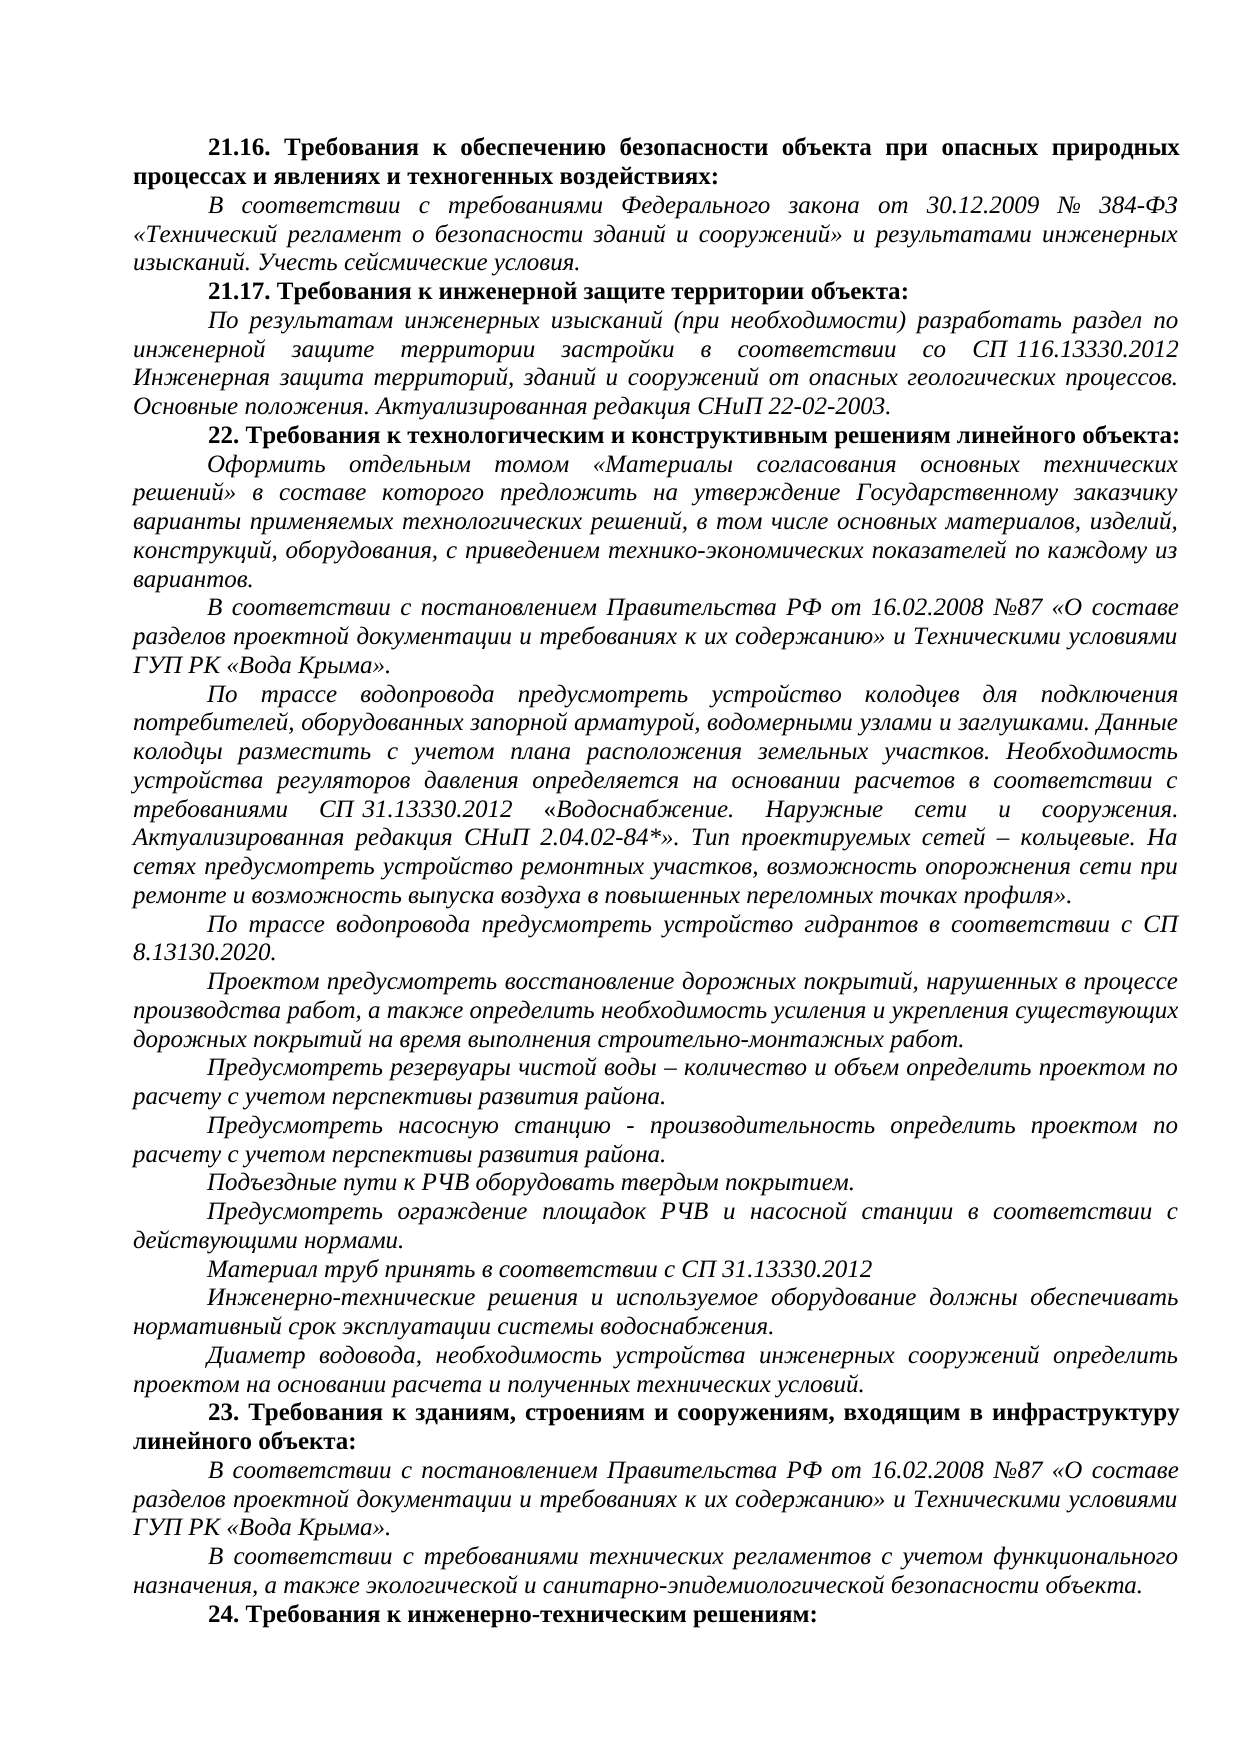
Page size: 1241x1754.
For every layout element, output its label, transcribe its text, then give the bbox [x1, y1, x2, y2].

text Диаметр водовода, необходимость устройства инженерных сооружений определить проектом на основании расчета и полученных технических условий. [133, 1340, 1181, 1397]
text 24. Требования к инженерно-техническим решениям: [133, 1599, 1181, 1627]
text Предусмотреть насосную станцию - производительность определить проектом по расчету с учетом перспективы развития района. [133, 1110, 1181, 1167]
text В соответствии с постановлением Правительства РФ от 16.02.2008 №87 «О составе разделов проектной документации и требованиях к их содержанию» и Техническими условиями ГУП РК «Вода Крыма». [133, 592, 1181, 679]
text По трассе водопровода предусмотреть устройство гидрантов в соответствии с СП 8.13130.2020. [133, 909, 1181, 966]
text Подъездные пути к РЧВ оборудовать твердым покрытием. [133, 1167, 1181, 1196]
text В соответствии с требованиями технических регламентов с учетом функционального назначения, а также экологической и санитарно-эпидемиологической безопасности объекта. [133, 1541, 1181, 1599]
text Предусмотреть ограждение площадок РЧВ и насосной станции в соответствии с действующими нормами. [133, 1196, 1181, 1254]
text Оформить отдельным томом «Материалы согласования основных технических решений» в составе которого предложить на утверждение Государственному заказчику варианты применяемых технологических решений, в том числе основных материалов, изделий, конструкций, оборудования, с приведением технико-экономических показателей по каждому из вариантов. [133, 449, 1181, 592]
text 21.17. Требования к инженерной защите территории объекта: [133, 276, 1181, 305]
text По трассе водопровода предусмотреть устройство колодцев для подключения потребителей, оборудованных запорной арматурой, водомерными узлами и заглушками. Данные колодцы разместить с учетом плана расположения земельных участков. Необходимость устройства регуляторов давления определяется на основании расчетов в соответствии с требованиями СП 31.13330.2012 «Водоснабжение. Наружные сети и сооружения. Актуализированная редакция СНиП 2.04.02-84*». Тип проектируемых сетей – кольцевые. На сетях предусмотреть устройство ремонтных участков, возможность опорожнения сети при ремонте и возможность выпуска воздуха в повышенных переломных точках профиля». [133, 679, 1181, 909]
text 22. Требования к технологическим и конструктивным решениям линейного объекта: [133, 420, 1181, 449]
text По результатам инженерных изысканий (при необходимости) разработать раздел по инженерной защите территории застройки в соответствии со СП 116.13330.2012 Инженерная защита территорий, зданий и сооружений от опасных геологических процессов. Основные положения. Актуализированная редакция СНиП 22-02-2003. [133, 305, 1181, 420]
text Инженерно-технические решения и используемое оборудование должны обеспечивать нормативный срок эксплуатации системы водоснабжения. [133, 1282, 1181, 1340]
text В соответствии с требованиями Федерального закона от 30.12.2009 № 384-ФЗ «Технический регламент о безопасности зданий и сооружений» и результатами инженерных изысканий. Учесть сейсмические условия. [133, 190, 1181, 276]
text 23. Требования к зданиям, строениям и сооружениям, входящим в инфраструктуру линейного объекта: [133, 1397, 1181, 1455]
text 21.16. Требования к обеспечению безопасности объекта при опасных природных процессах и явлениях и техногенных воздействиях: [133, 132, 1181, 190]
text Проектом предусмотреть восстановление дорожных покрытий, нарушенных в процессе производства работ, а также определить необходимость усиления и укрепления существующих дорожных покрытий на время выполнения строительно-монтажных работ. [133, 966, 1181, 1052]
text Материал труб принять в соответствии с СП 31.13330.2012 [133, 1254, 1181, 1282]
text Предусмотреть резервуары чистой воды – количество и объем определить проектом по расчету с учетом перспективы развития района. [133, 1052, 1181, 1110]
text В соответствии с постановлением Правительства РФ от 16.02.2008 №87 «О составе разделов проектной документации и требованиях к их содержанию» и Техническими условиями ГУП РК «Вода Крыма». [133, 1455, 1181, 1541]
